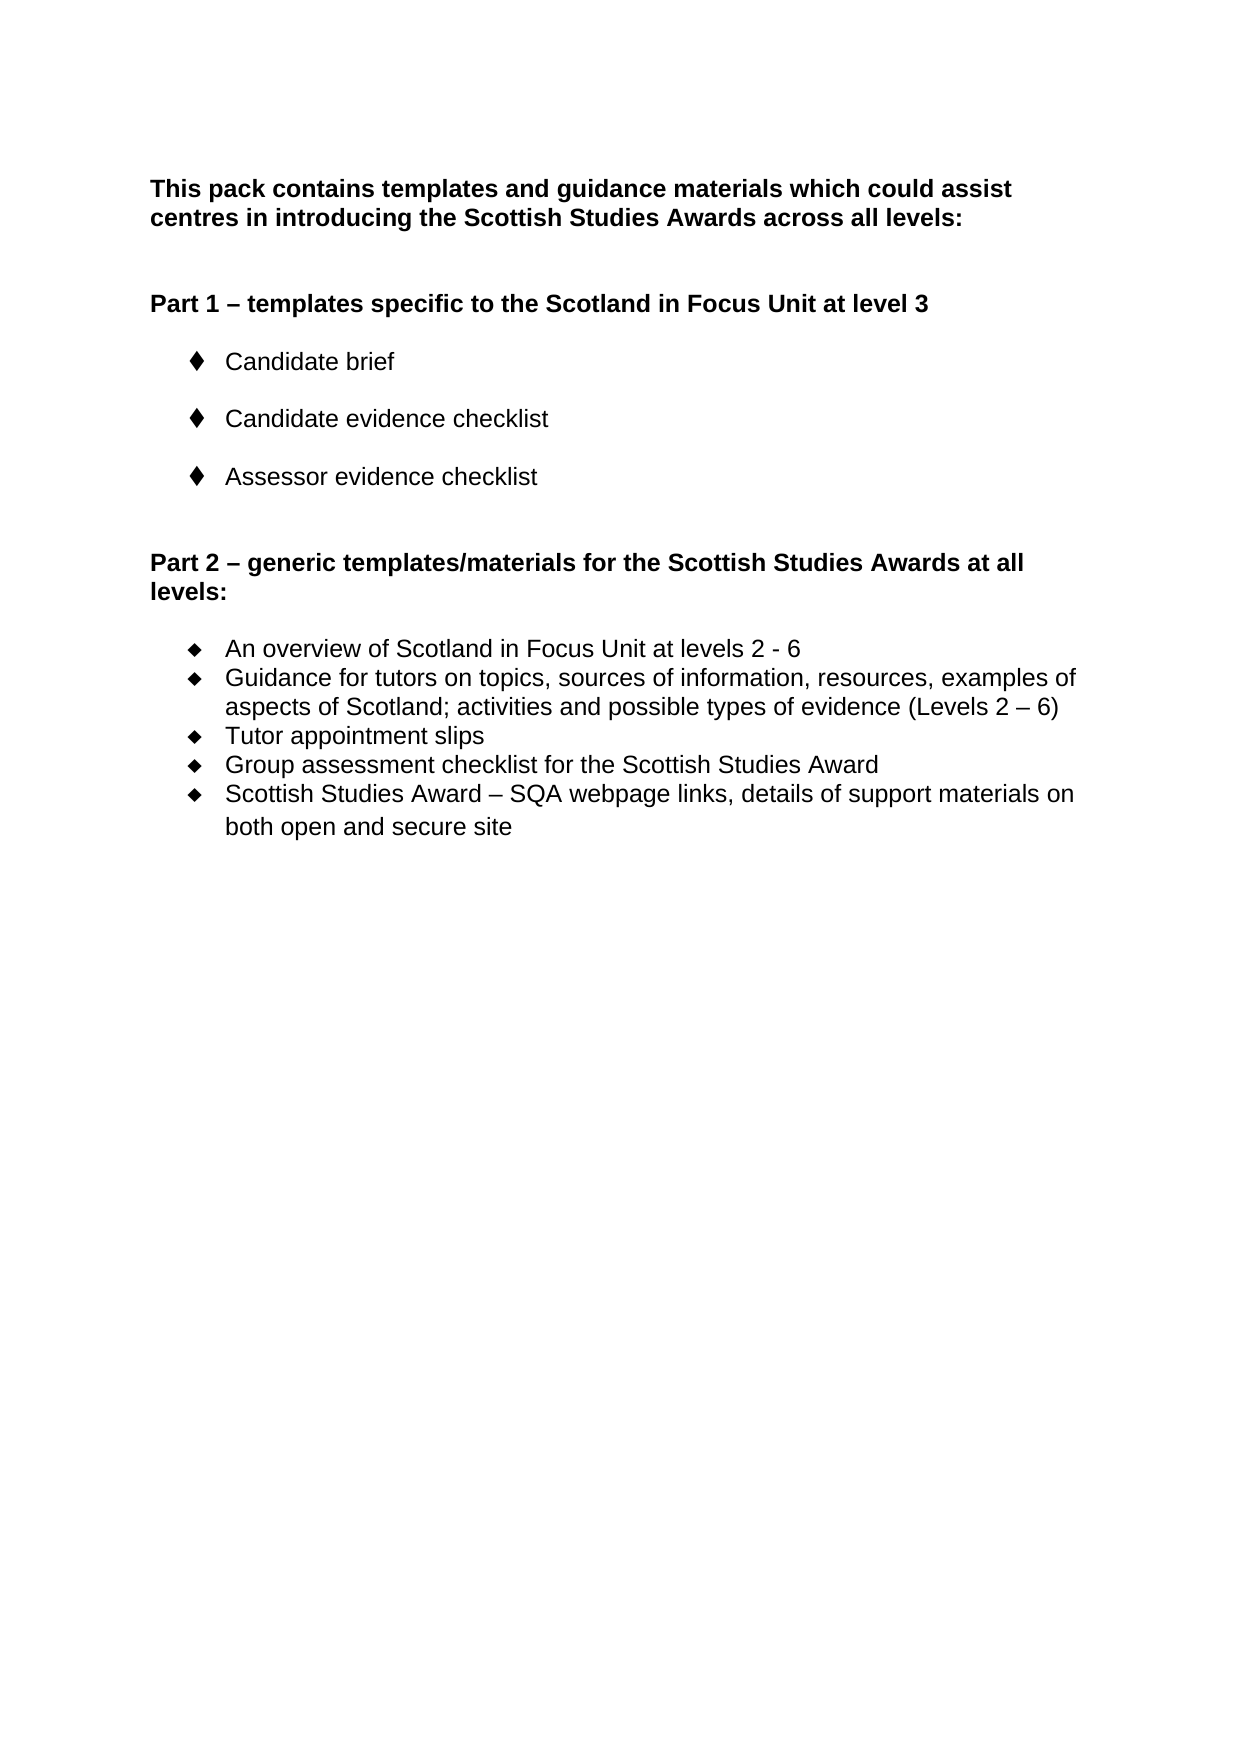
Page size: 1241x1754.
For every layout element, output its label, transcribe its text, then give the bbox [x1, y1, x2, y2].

list Candidate evidence checklist [187, 404, 1090, 433]
text Part 1 – templates specific to the Scotland in Focus Unit at level 3 [150, 289, 1090, 318]
list Group assessment checklist for the Scottish Studies Award [187, 750, 1090, 778]
text This pack contains templates and guidance materials which could assist centres in introducing the Scottish Studies Awards across all levels: [150, 174, 1090, 232]
list Assessor evidence checklist [187, 462, 1090, 491]
list An overview of Scotland in Focus Unit at levels 2 - 6 [187, 634, 1090, 663]
list Candidate brief [187, 347, 1090, 375]
list Tutor appointment slips [187, 721, 1090, 750]
text Part 2 – generic templates/materials for the Scottish Studies Awards at all levels: [150, 548, 1090, 606]
list Scottish Studies Award – SQA webpage links, details of support materials on both open and secure site [187, 778, 1090, 840]
list Guidance for tutors on topics, sources of information, resources, examples of aspects of Scotland; activities and possible types of evidence (Levels 2 – 6) [187, 663, 1090, 721]
